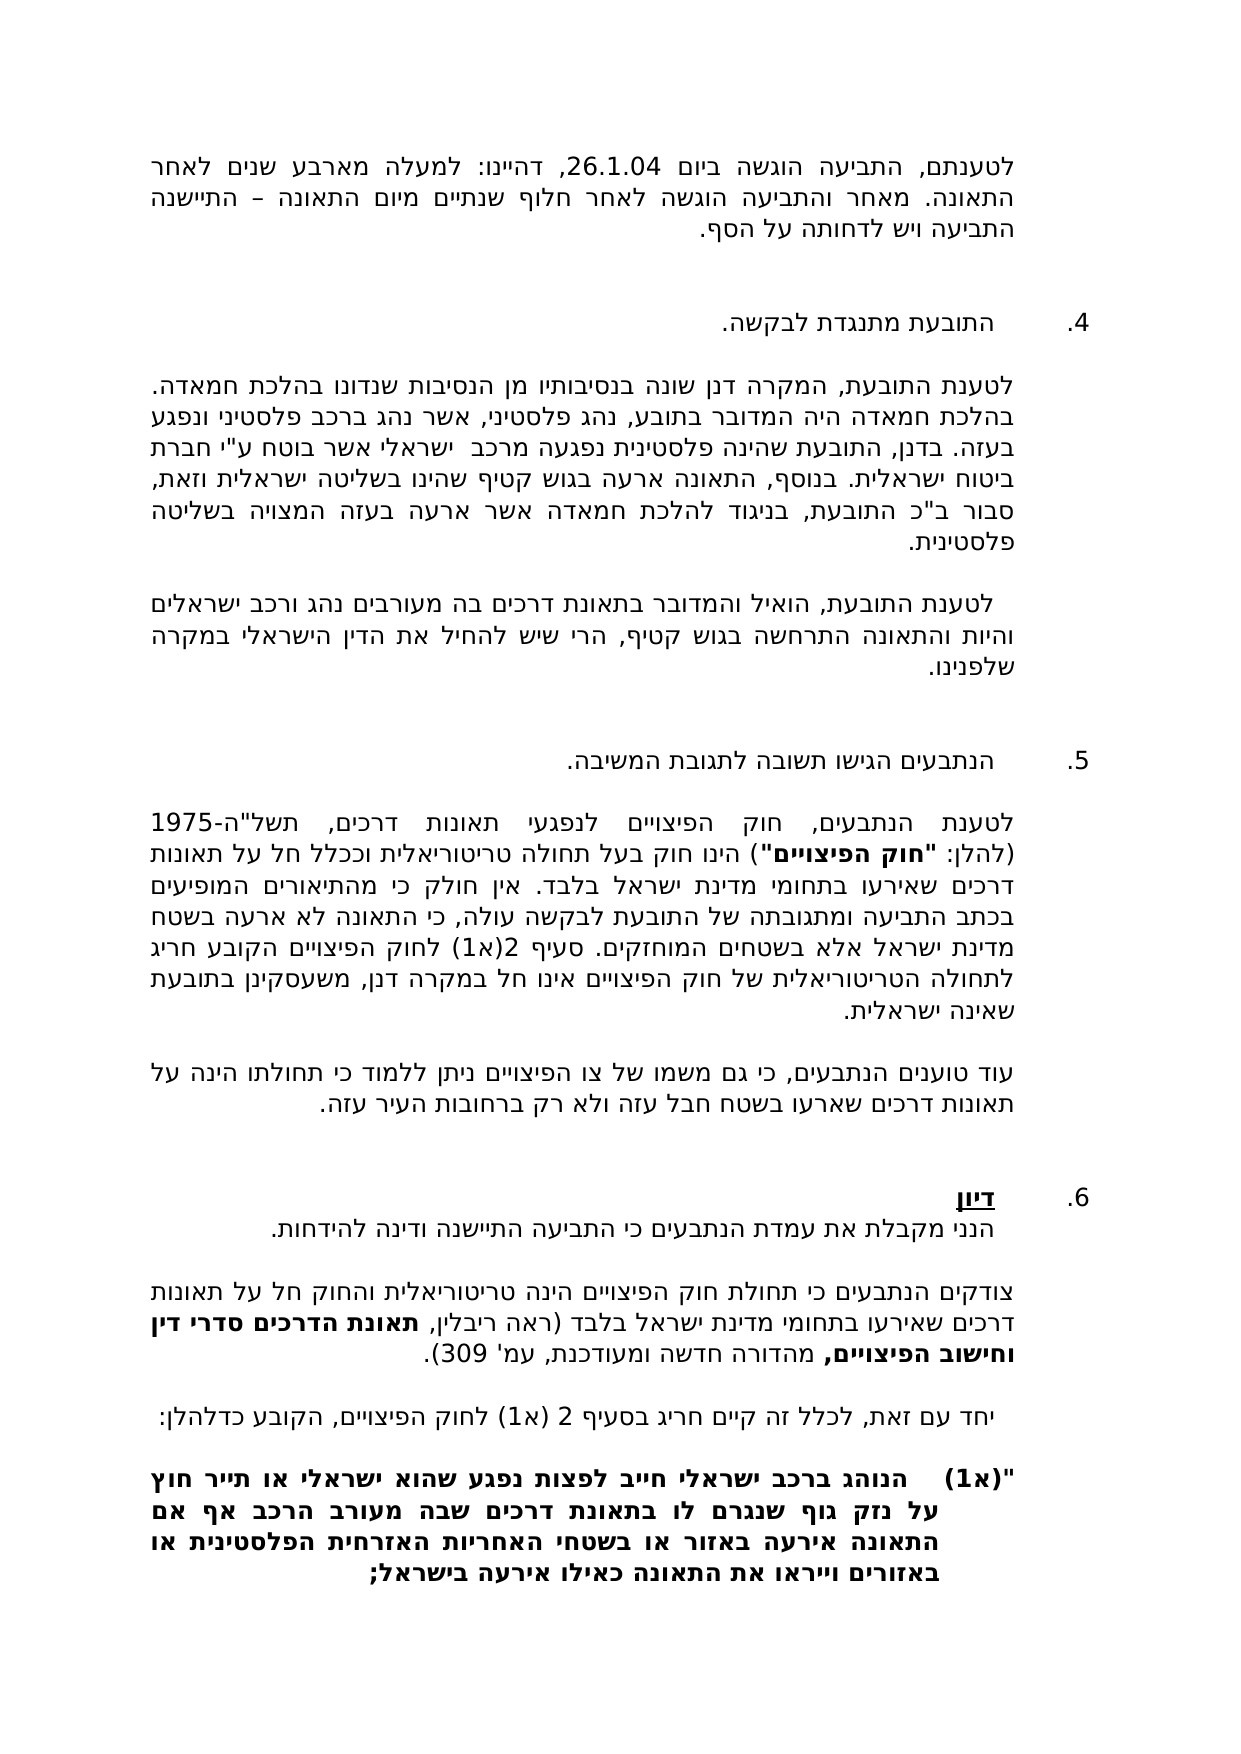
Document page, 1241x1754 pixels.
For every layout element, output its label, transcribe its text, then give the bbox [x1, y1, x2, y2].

text יחד עם זאת, לכלל זה קיים חריג בסעיף 2 (א1) לחוק הפיצויים, הקובע כדלהלן: [150, 1400, 1090, 1431]
text 4. התובעת מתנגדת לבקשה. [150, 306, 1090, 337]
text 5. הנתבעים הגישו תשובה לתגובת המשיבה. [150, 744, 1090, 775]
text הנני מקבלת את עמדת הנתבעים כי התביעה התיישנה ודינה להידחות. [150, 1212, 1090, 1244]
text לטענת התובעת, המקרה דנן שונה בנסיבותיו מן הנסיבות שנדונו בהלכת חמאדה. בהלכת חמאדה היה המדובר בתובע, נהג פלסטיני, אשר נהג ברכב פלסטיני ונפגע בעזה. בדנן, התובעת שהינה פלסטינית נפגעה מרכב ישראלי אשר בוטח ע"י חברת ביטוח ישראלית. בנוסף, התאונה ארעה בגוש קטיף שהינו בשליטה ישראלית וזאת, סבור ב"כ התובעת, בניגוד להלכת חמאדה אשר ארעה בעזה המצויה בשליטה פלסטינית. [150, 369, 1015, 556]
text לטענת הנתבעים, חוק הפיצויים לנפגעי תאונות דרכים, תשל"ה-1975 (להלן: "חוק הפיצויים") הינו חוק בעל תחולה טריטוריאלית וככלל חל על תאונות דרכים שאירעו בתחומי מדינת ישראל בלבד. אין חולק כי מהתיאורים המופיעים בכתב התביעה ומתגובתה של התובעת לבקשה עולה, כי התאונה לא ארעה בשטח מדינת ישראל אלא בשטחים המוחזקים. סעיף 2(א1) לחוק הפיצויים הקובע חריג לתחולה הטריטוריאלית של חוק הפיצויים אינו חל במקרה דנן, משעסקינן בתובעת שאינה ישראלית. [150, 806, 1015, 1025]
text לטענתם, התביעה הוגשה ביום 26.1.04, דהיינו: למעלה מארבע שנים לאחר התאונה. מאחר והתביעה הוגשה לאחר חלוף שנתיים מיום התאונה – התיישנה התביעה ויש לדחותה על הסף. [150, 150, 1015, 244]
text לטענת התובעת, הואיל והמדובר בתאונת דרכים בה מעורבים נהג ורכב ישראלים והיות והתאונה התרחשה בגוש קטיף, הרי שיש להחיל את הדין הישראלי במקרה שלפנינו. [150, 587, 1090, 681]
text צודקים הנתבעים כי תחולת חוק הפיצויים הינה טריטוריאלית והחוק חל על תאונות דרכים שאירעו בתחומי מדינת ישראל בלבד (ראה ריבלין, תאונת הדרכים סדרי דין וחישוב הפיצויים, מהדורה חדשה ומעודכנת, עמ' 309). [150, 1275, 1015, 1369]
text 6. דיון [150, 1181, 1090, 1212]
text עוד טוענים הנתבעים, כי גם משמו של צו הפיצויים ניתן ללמוד כי תחולתו הינה על תאונות דרכים שארעו בשטח חבל עזה ולא רק ברחובות העיר עזה. [150, 1056, 1015, 1119]
text "(א1) הנוהג ברכב ישראלי חייב לפצות נפגע שהוא ישראלי או תייר חוץ על נזק גוף שנגרם לו בתאונת דרכים שבה מעורב הרכב אף אם התאונה אירעה באזור או בשטחי האחריות האזרחית הפלסטינית או באזורים וייראו את התאונה כאילו אירעה בישראל; [150, 1462, 1015, 1587]
